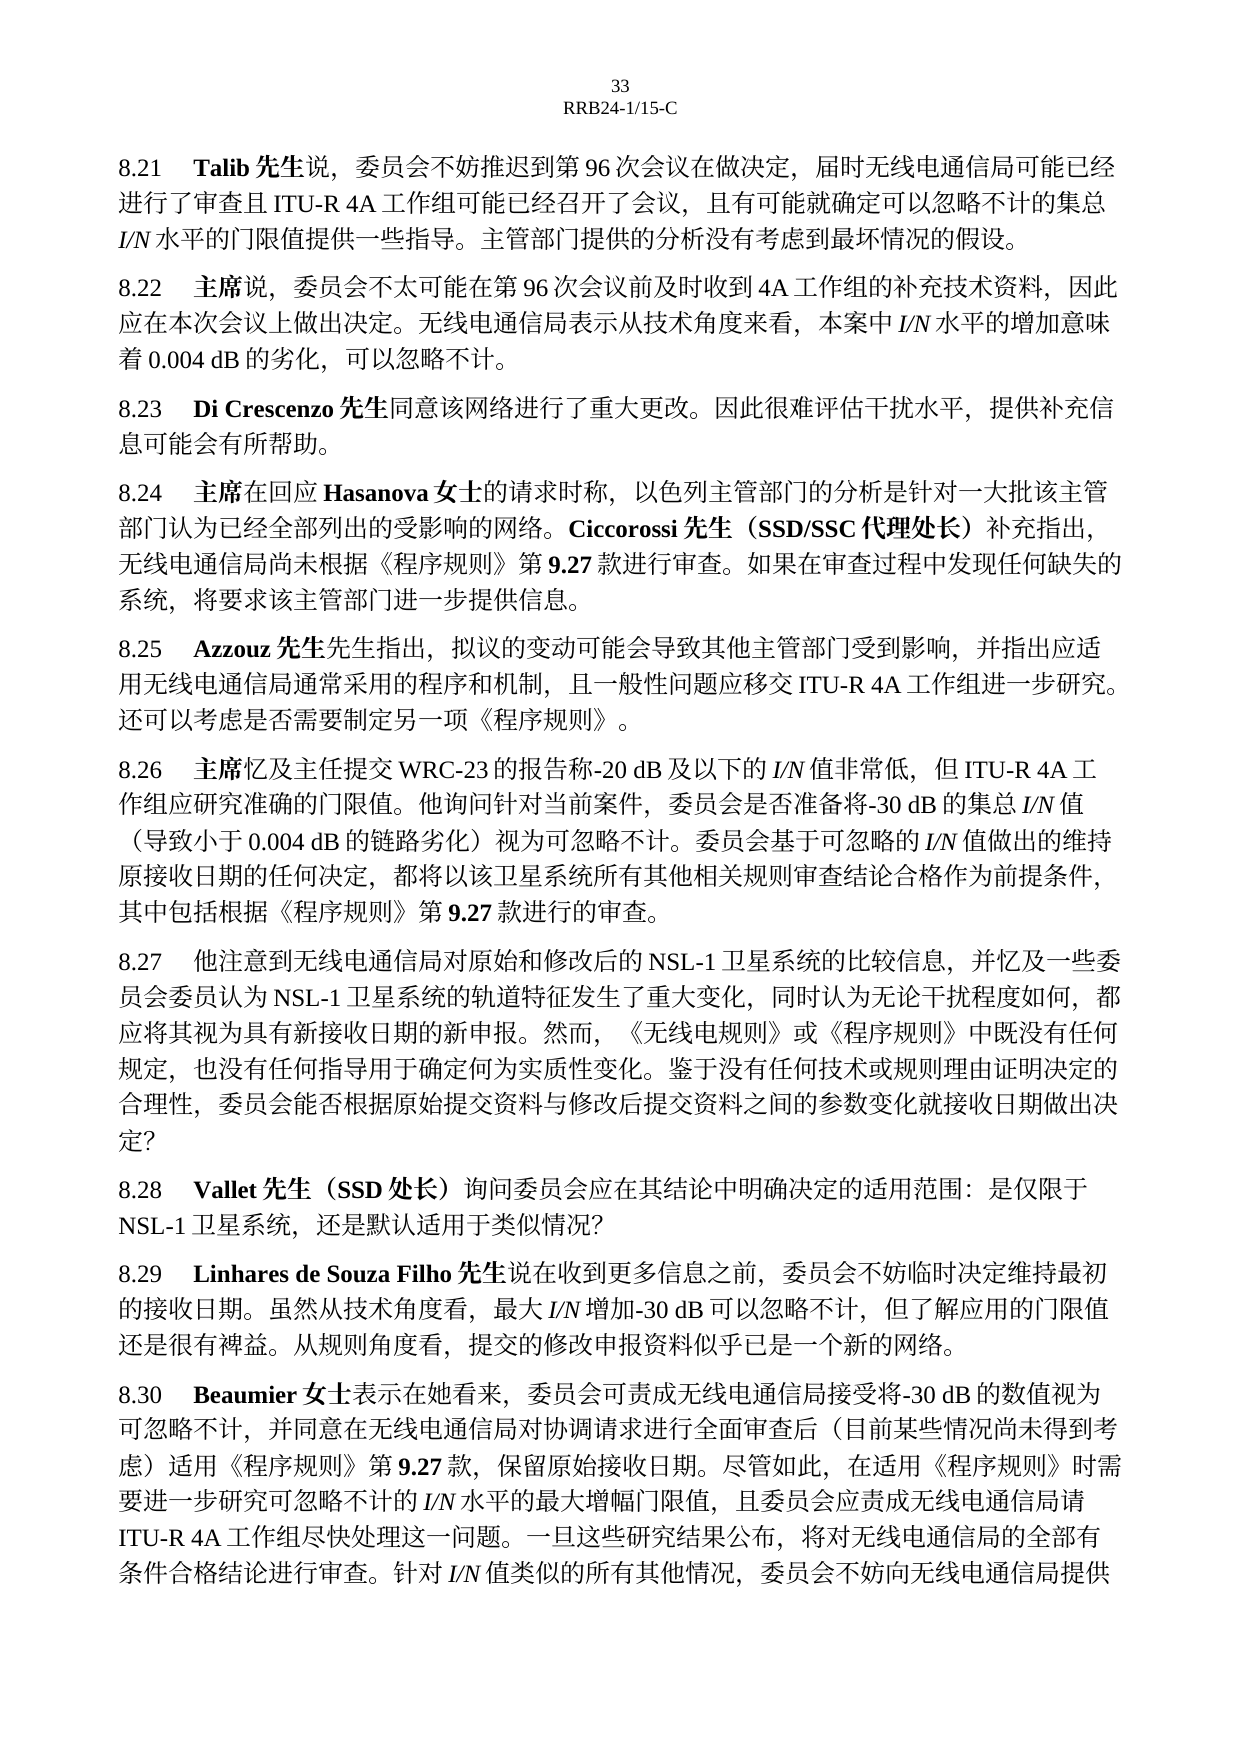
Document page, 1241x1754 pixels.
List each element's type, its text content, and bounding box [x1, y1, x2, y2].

text 8.28 Vallet先生（SSD处长）询问委员会应在其结论中明确决定的适用范围：是仅限于NSL-1卫星系统，还是默认适用于类似情况？ [118, 1169, 1122, 1241]
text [118, 1374, 1122, 1590]
text 8.22 主席说，委员会不太可能在第96次会议前及时收到4A工作组的补充技术资料，因此应在本次会议上做出决定。无线电通信局表示从技术角度来看，本案中I/N水平的增加意味着0.004 dB的劣化，可以忽略不计。 [118, 268, 1122, 376]
text 8.26 主席忆及主任提交WRC-23的报告称-20 dB及以下的I/N值非常低，但ITU-R 4A工作组应研究准确的门限值。他询问针对当前案件，委员会是否准备将-30 dB的集总I/N值（导致小于0.004 dB的链路劣化）视为可忽略不计。委员会基于可忽略的I/N值做出的维持原接收日期的任何决定，都将以该卫星系统所有其他相关规则审查结论合格作为前提条件，其中包括根据《程序规则》第9.27款进行的审查。 [118, 749, 1122, 929]
text 8.24 主席在回应Hasanova女士的请求时称，以色列主管部门的分析是针对一大批该主管部门认为已经全部列出的受影响的网络。Ciccorossi先生（SSD/SSC代理处长）补充指出，无线电通信局尚未根据《程序规则》第9.27款进行审查。如果在审查过程中发现任何缺失的系统，将要求该主管部门进一步提供信息。 [118, 473, 1122, 616]
text 8.25 Azzouz先生先生指出，拟议的变动可能会导致其他主管部门受到影响，并指出应适用无线电通信局通常采用的程序和机制，且一般性问题应移交ITU-R 4A工作组进一步研究。还可以考虑是否需要制定另一项《程序规则》。 [118, 629, 1122, 737]
text 8.23 Di Crescenzo先生同意该网络进行了重大更改。因此很难评估干扰水平，提供补充信息可能会有所帮助。 [118, 388, 1122, 460]
text 8.21 Talib先生说，委员会不妨推迟到第96次会议在做决定，届时无线电通信局可能已经进行了审查且ITU-R 4A工作组可能已经召开了会议，且有可能就确定可以忽略不计的集总I/N水平的门限值提供一些指导。主管部门提供的分析没有考虑到最坏情况的假设。 [118, 148, 1122, 256]
text 8.29 Linhares de Souza Filho先生说在收到更多信息之前，委员会不妨临时决定维持最初的接收日期。虽然从技术角度看，最大I/N增加-30 dB可以忽略不计，但了解应用的门限值还是很有裨益。从规则角度看，提交的修改申报资料似乎已是一个新的网络。 [118, 1254, 1122, 1362]
text 8.27 他注意到无线电通信局对原始和修改后的NSL-1卫星系统的比较信息，并忆及一些委员会委员认为NSL-1卫星系统的轨道特征发生了重大变化，同时认为无论干扰程度如何，都应将其视为具有新接收日期的新申报。然而，《无线电规则》或《程序规则》中既没有任何规定，也没有任何指导用于确定何为实质性变化。鉴于没有任何技术或规则理由证明决定的合理性，委员会能否根据原始提交资料与修改后提交资料之间的参数变化就接收日期做出决定？ [118, 941, 1122, 1157]
